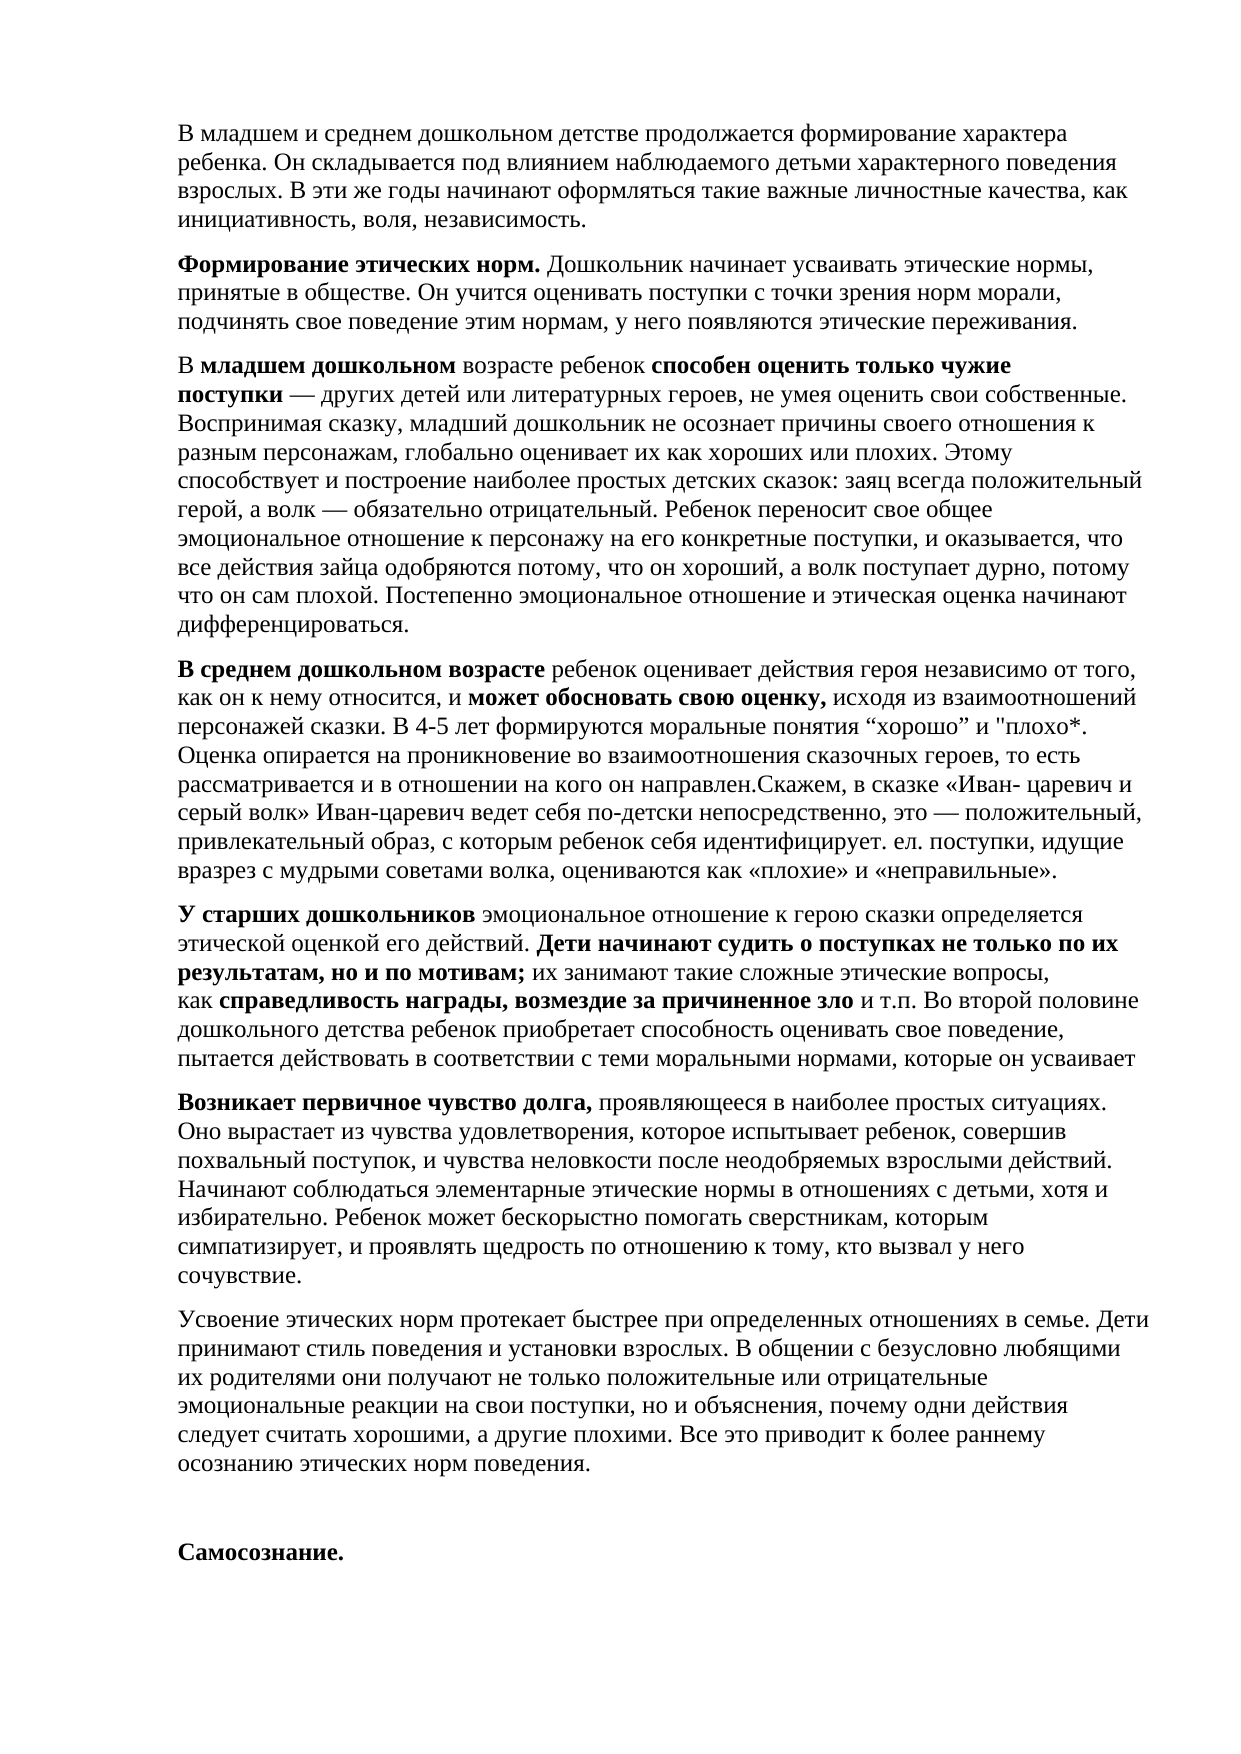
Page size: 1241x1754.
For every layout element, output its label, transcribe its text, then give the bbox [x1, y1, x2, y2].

text Усвоение этических норм протекает быстрее при определенных отношениях в семье. Дети принимают стиль поведения и установки взрослых. В общении с безусловно любящими их родителями они получают не только положительные или отрицательные эмоциональные реакции на свои поступки, но и объяснения, почему одни действия следует считать хорошими, а другие плохими. Все это приводит к более раннему осознанию этических норм поведения. [177, 1304, 1152, 1477]
text Возникает первичное чувство долга, проявляющееся в наиболее простых ситуациях. Оно вырастает из чувства удовлетворения, которое испытывает ребенок, совершив похвальный поступок, и чувства неловкости после неодобряемых взрослыми действий. Начинают соблюдаться элементарные этические нормы в отношениях с детьми, хотя и избирательно. Ребенок может бескорыстно помогать сверстникам, которым симпатизирует, и проявлять щедрость по отношению к тому, кто вызвал у него сочувствие. [177, 1087, 1152, 1289]
text В младшем дошкольном возрасте ребенок способен оценить только чужие поступки — других детей или литературных героев, не умея оценить свои собственные. Воспринимая сказку, младший дошкольник не осознает причины своего отношения к разным персонажам, глобально оценивает их как хороших или плохих. Этому способствует и построение наиболее простых детских сказок: заяц всегда положительный герой, а волк — обязательно отрицательный. Ребенок переносит свое общее эмоциональное отношение к персонажу на его конкретные поступки, и оказывается, что все действия зайца одобряются потому, что он хороший, а волк поступает дурно, потому что он сам плохой. Постепенно эмоциональное отношение и этическая оценка начинают дифференцироваться. [177, 351, 1152, 638]
text В младшем и среднем дошкольном детстве продолжается формирование характера ребенка. Он складывается под влиянием наблюдаемого детьми характерного поведения взрослых. В эти же годы начинают оформляться такие важные личностные качества, как инициативность, воля, независимость. [177, 118, 1152, 233]
text Формирование этических норм. Дошкольник начинает усваивать этические нормы, принятые в обществе. Он учится оценивать поступки с точки зрения норм морали, подчинять свое поведение этим нормам, у него появляются этические переживания. [177, 249, 1152, 335]
text В среднем дошкольном возрасте ребенок оценивает действия героя независимо от того, как он к нему относится, и может обосновать свою оценку, исходя из взаимоотношений персонажей сказки. В 4-5 лет формируются моральные понятия “хорошо” и "плохо*. Оценка опирается на проникновение во взаимоотношения сказочных героев, то есть рассматривается и в отношении на кого он направлен.Скажем, в сказке «Иван- царевич и серый волк» Иван-царевич ведет себя по-детски непосредственно, это — положительный, привлекательный образ, с которым ребенок себя идентифицирует. ел. поступки, идущие вразрез с мудрыми советами волка, оцениваются как «плохие» и «неправильные». [177, 654, 1152, 884]
text Самосознание. [177, 1537, 1152, 1566]
text У старших дошкольников эмоциональное отношение к герою сказки определяется этической оценкой его действий. Дети начинают судить о поступках не только по их результатам, но и по мотивам; их занимают такие сложные этические вопросы, как справедливость награды, возмездие за причиненное зло и т.п. Во второй половине дошкольного детства ребенок приобретает способность оценивать свое поведение, пытается действовать в соответствии с теми моральными нормами, которые он усваивает [177, 899, 1152, 1072]
